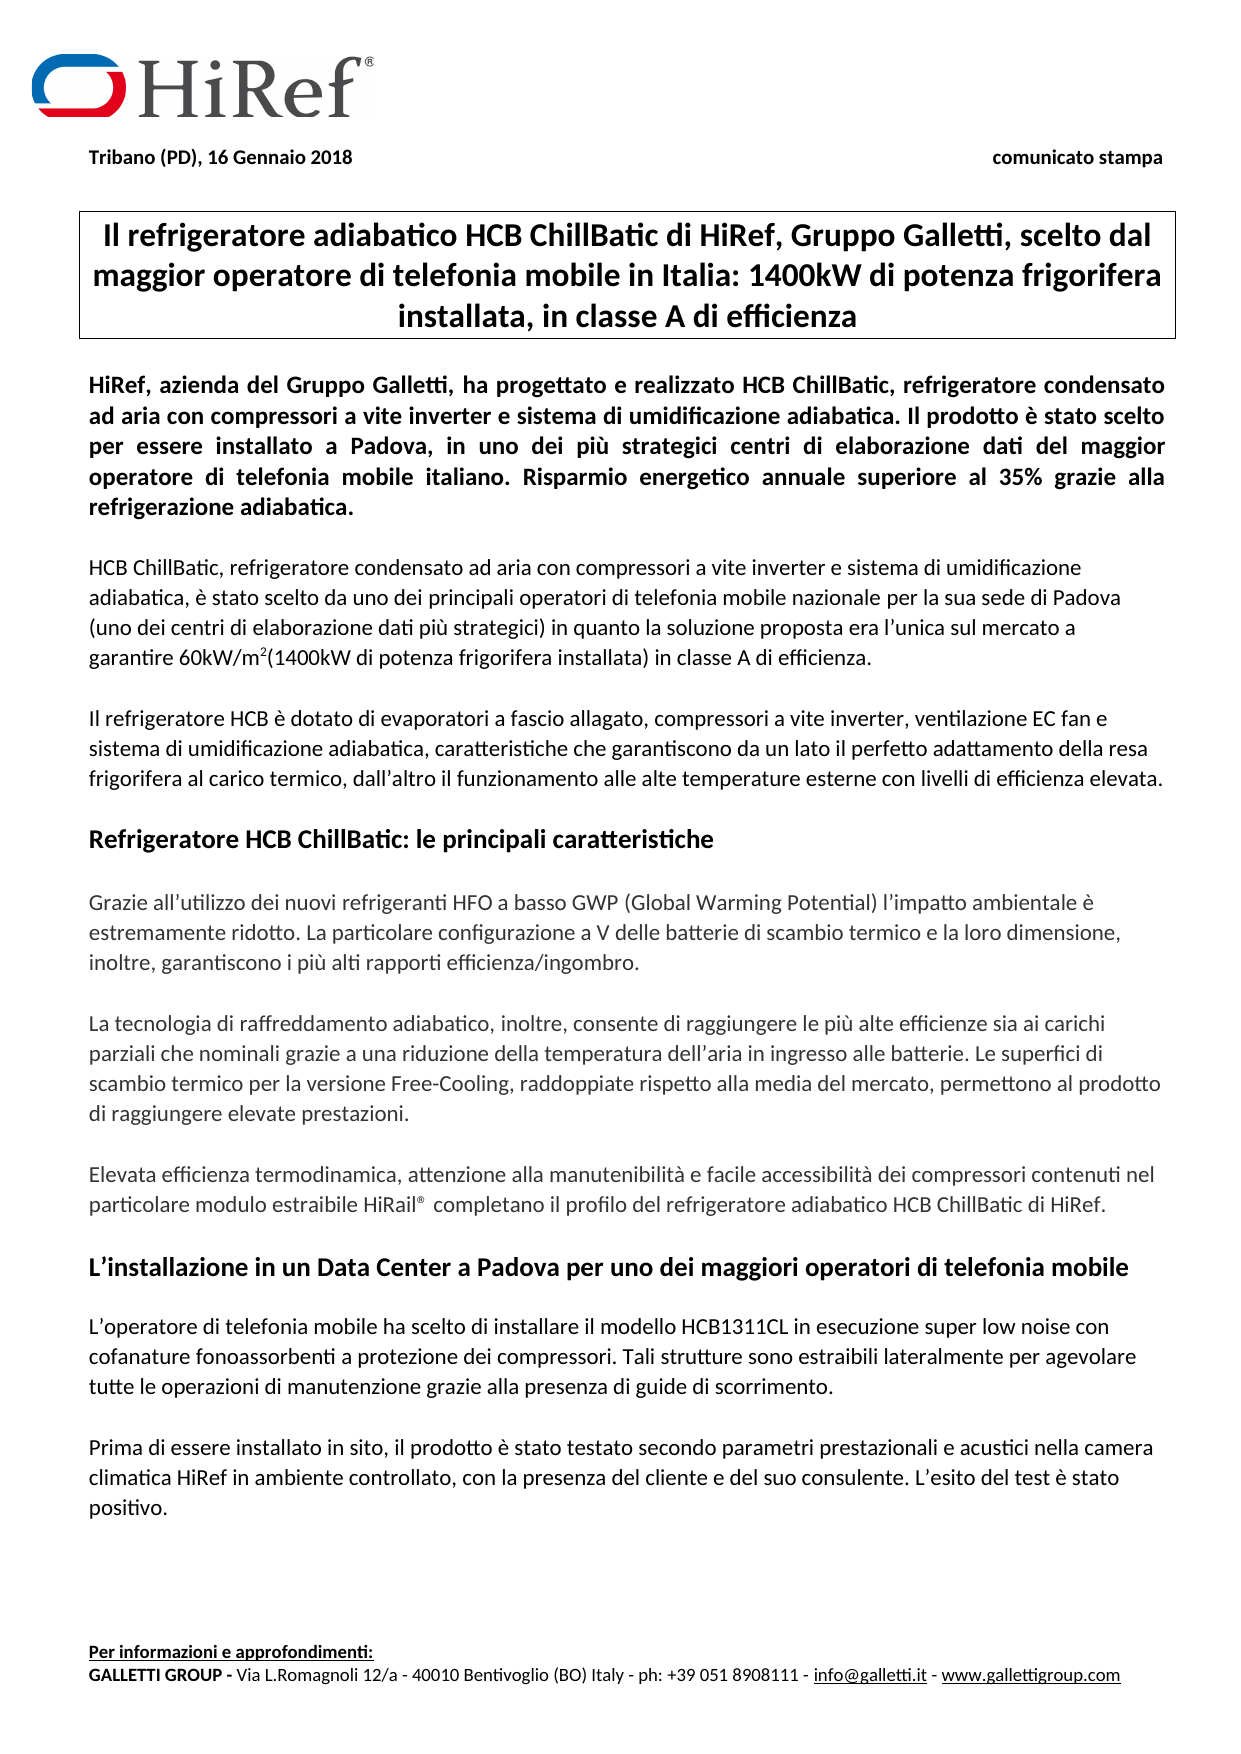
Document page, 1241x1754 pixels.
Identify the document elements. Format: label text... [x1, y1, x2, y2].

text L’operatore di telefonia mobile ha scelto di installare il modello HCB1311CL in esecuzione super low noise con cofanature fonoassorbenti a protezione dei compressori. Tali strutture sono estraibili lateralmente per agevolare tutte le operazioni di manutenzione grazie alla presenza di guide di scorrimento. [89, 1312, 1167, 1401]
text Il refrigeratore adiabatico HCB ChillBatic di HiRef, Gruppo Galletti, scelto dal maggior operatore di telefonia mobile in Italia: 1400kW di potenza frigorifera installata, in classe A di efficienza [80, 212, 1175, 338]
text HiRef, azienda del Gruppo Galletti, ha progettato e realizzato HCB ChillBatic, refrigeratore condensato ad aria con compressori a vite inverter e sistema di umidificazione adiabatica. Il prodotto è stato scelto per essere installato a Padova, in uno dei più strategici centri di elaborazione dati del maggior operatore di telefonia mobile italiano. Risparmio energetico annuale superiore al 35% grazie alla refrigerazione adiabatica. [89, 369, 1167, 522]
text La tecnologia di raffreddamento adiabatico, inoltre, consente di raggiungere le più alte efficienze sia ai carichi parziali che nominali grazie a una riduzione della temperatura dell’aria in ingresso alle batterie. Le superfici di scambio termico per la versione Free-Cooling, raddoppiate rispetto alla media del mercato, permettono al prodotto di raggiungere elevate prestazioni. [89, 1009, 1167, 1128]
text L’installazione in un Data Center a Padova per uno dei maggiori operatori di telefonia mobile [89, 1251, 1167, 1284]
text Tribano (PD), 16 Gennaio 2018 comunicato stampa [89, 144, 1167, 170]
text Prima di essere installato in sito, il prodotto è stato testato secondo parametri prestazionali e acustici nella camera climatica HiRef in ambiente controllato, con la presenza del cliente e del suo consulente. L’esito del test è stato positivo. [89, 1433, 1167, 1521]
text Il refrigeratore HCB è dotato di evaporatori a fascio allagato, compressori a vite inverter, ventilazione EC fan e sistema di umidificazione adiabatica, caratteristiche che garantiscono da un lato il perfetto adattamento della resa frigorifera al carico termico, dall’altro il funzionamento alle alte temperature esterne con livelli di efficienza elevata. [89, 704, 1167, 792]
text Elevata efficienza termodinamica, attenzione alla manutenibilità e facile accessibilità dei compressori contenuti nel particolare modulo estraibile HiRail® completano il profilo del refrigeratore adiabatico HCB ChillBatic di HiRef. [89, 1160, 1167, 1218]
text HCB ChillBatic, refrigeratore condensato ad aria con compressori a vite inverter e sistema di umidificazione adiabatica, è stato scelto da uno dei principali operatori di telefonia mobile nazionale per la sua sede di Padova (uno dei centri di elaborazione dati più strategici) in quanto la soluzione proposta era l’unica sul mercato a garantire 60kW/m2(1400kW di potenza frigorifera installata) in classe A di efficienza. [89, 553, 1167, 671]
text Grazie all’utilizzo dei nuovi refrigeranti HFO a basso GWP (Global Warming Potential) l’impatto ambientale è estremamente ridotto. La particolare configurazione a V delle batterie di scambio termico e la loro dimensione, inoltre, garantiscono i più alti rapporti efficienza/ingombro. [89, 888, 1167, 977]
picture [31, 54, 373, 117]
text Refrigeratore HCB ChillBatic: le principali caratteristiche [89, 822, 1167, 855]
